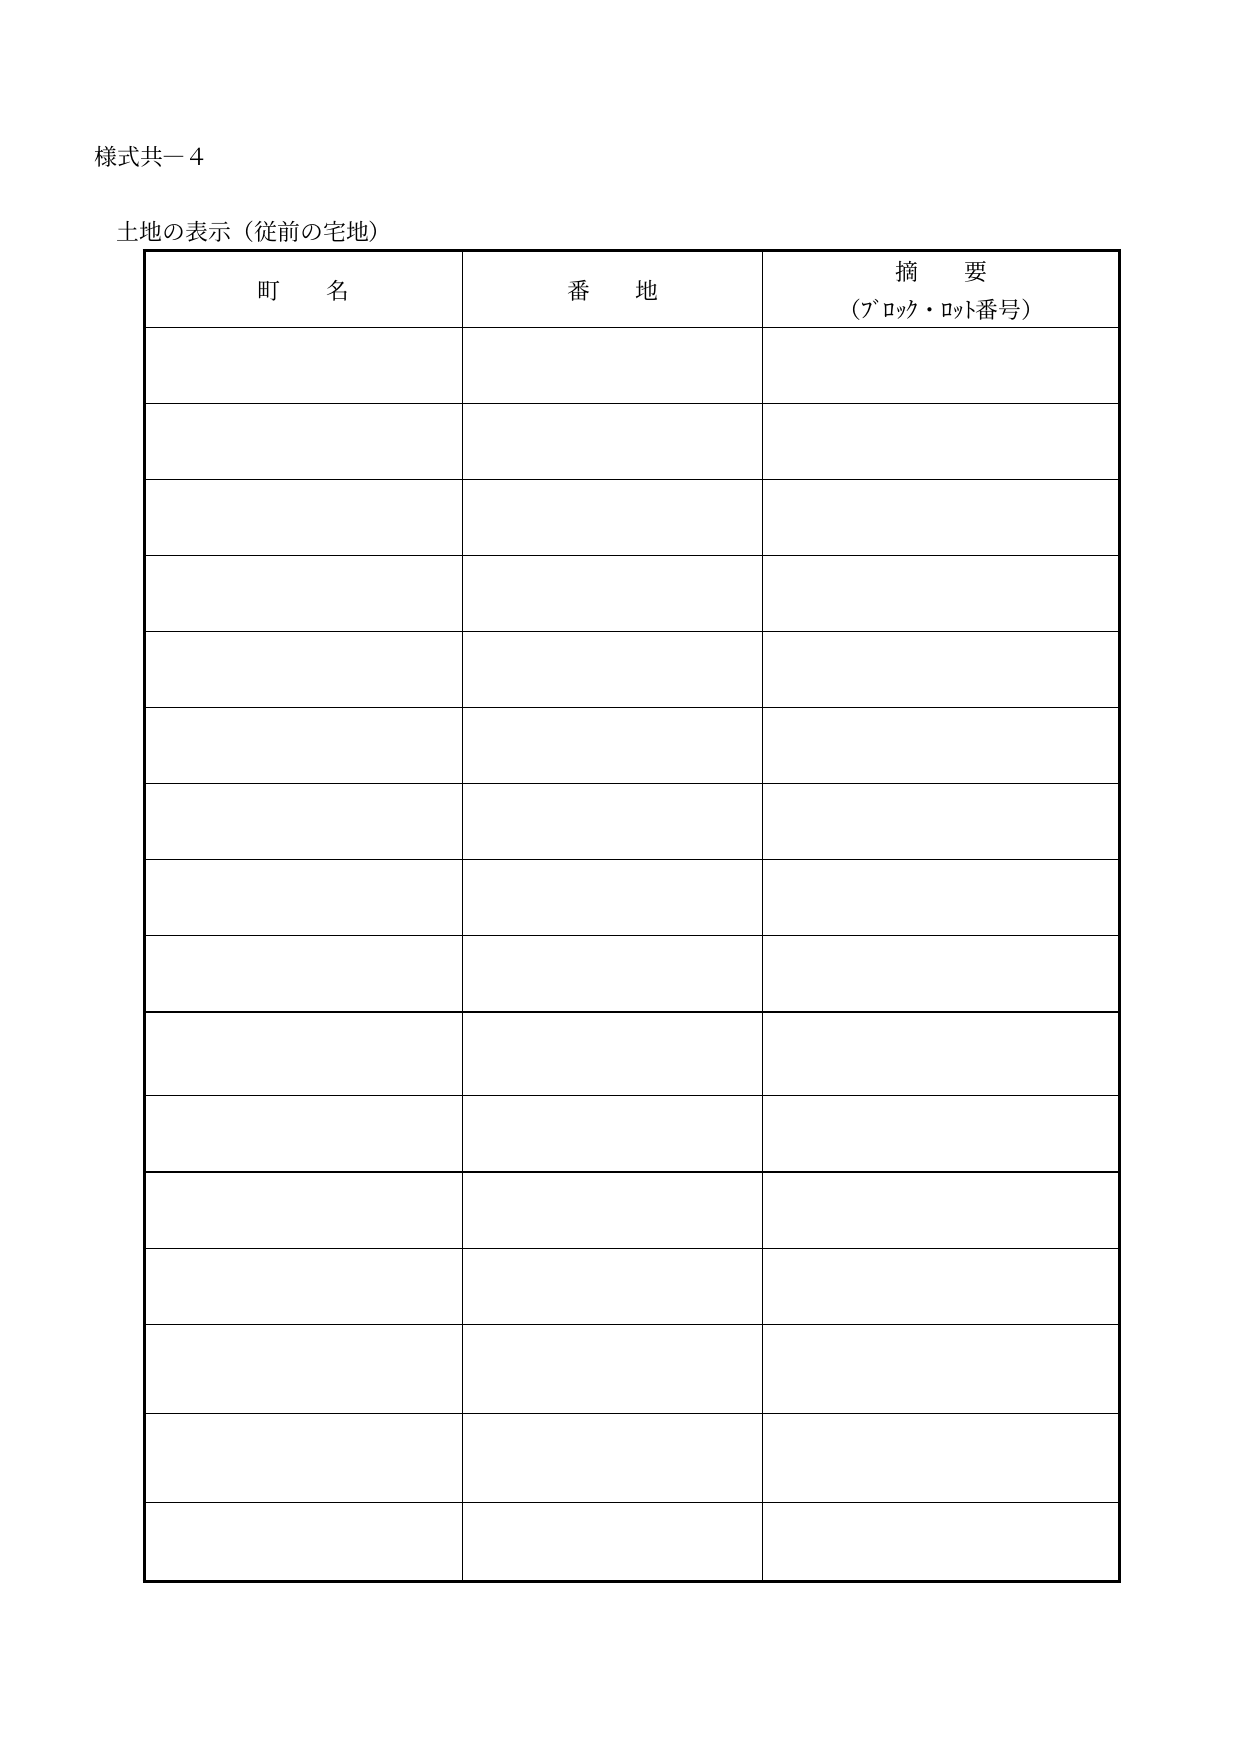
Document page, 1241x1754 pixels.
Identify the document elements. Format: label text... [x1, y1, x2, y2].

table_cell [463, 1013, 762, 1095]
table_cell [463, 556, 762, 631]
table_cell [763, 404, 1118, 479]
table_header 番 地 [463, 252, 762, 327]
table_cell [146, 1414, 462, 1502]
table_cell [763, 784, 1118, 859]
text 様式共―４ [94, 136, 1144, 174]
text 土地の表示（従前の宅地） [94, 211, 1144, 249]
table_cell [463, 404, 762, 479]
table_cell [146, 936, 462, 1011]
table_cell [146, 632, 462, 707]
table_header 町 名 [146, 252, 462, 327]
table_cell [463, 784, 762, 859]
table_cell [146, 708, 462, 783]
table_cell [763, 556, 1118, 631]
table_cell [763, 1096, 1118, 1171]
table_cell [146, 328, 462, 403]
table_cell [463, 1249, 762, 1323]
table_cell [146, 480, 462, 555]
table_cell [146, 1503, 462, 1580]
table_cell [463, 1503, 762, 1580]
table_cell [146, 1325, 462, 1412]
table_cell [463, 1173, 762, 1247]
table_cell [463, 708, 762, 783]
table_cell [146, 1249, 462, 1323]
table_cell [463, 328, 762, 403]
table_cell [763, 708, 1118, 783]
table_cell [763, 1249, 1118, 1323]
table_cell [146, 404, 462, 479]
table_cell [146, 1013, 462, 1095]
table_cell [463, 1096, 762, 1171]
table_cell [146, 1096, 462, 1171]
table_cell [146, 784, 462, 859]
table_cell [146, 860, 462, 935]
table_cell [763, 1503, 1118, 1580]
table_cell [463, 632, 762, 707]
table_cell [763, 1013, 1118, 1095]
table_cell [146, 556, 462, 631]
table_cell [763, 1414, 1118, 1502]
table_cell [463, 936, 762, 1011]
table_cell [463, 1414, 762, 1502]
table_cell [763, 328, 1118, 403]
table_header 摘 要 （ﾌﾞﾛｯｸ・ﾛｯﾄ番号） [763, 252, 1118, 327]
table_cell [763, 1325, 1118, 1412]
table_cell [763, 480, 1118, 555]
table_cell [463, 1325, 762, 1412]
table_cell [146, 1173, 462, 1247]
table_cell [463, 860, 762, 935]
table_cell [763, 860, 1118, 935]
table_cell [763, 1173, 1118, 1247]
table_cell [763, 632, 1118, 707]
table_cell [763, 936, 1118, 1011]
table_cell [463, 480, 762, 555]
